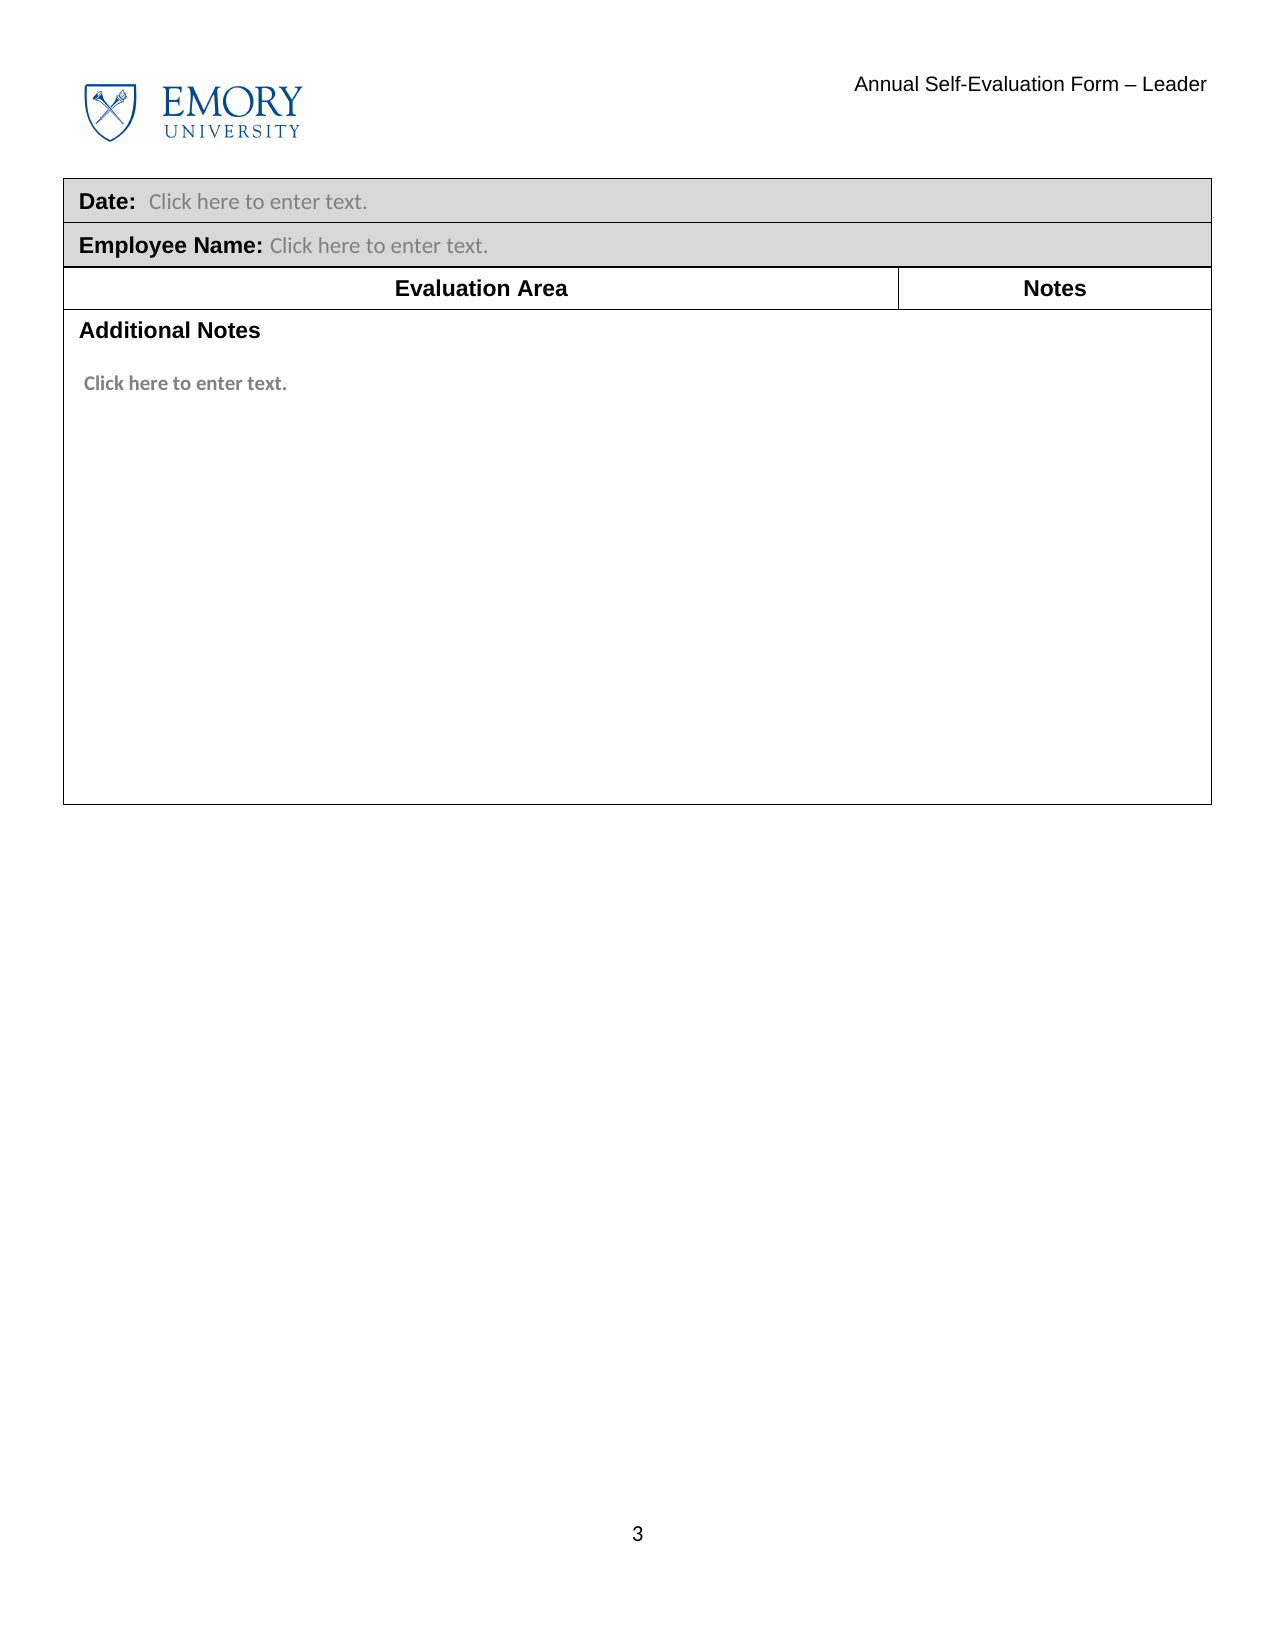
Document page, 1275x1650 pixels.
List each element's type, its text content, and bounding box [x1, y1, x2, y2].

table_cell Evaluation Area [64, 268, 898, 309]
table_header Date: [64, 179, 1211, 222]
table_cell Notes [899, 268, 1211, 309]
table_cell Employee Name: [64, 223, 1211, 266]
picture [75, 75, 310, 151]
table_cell Additional Notes [64, 310, 1211, 804]
